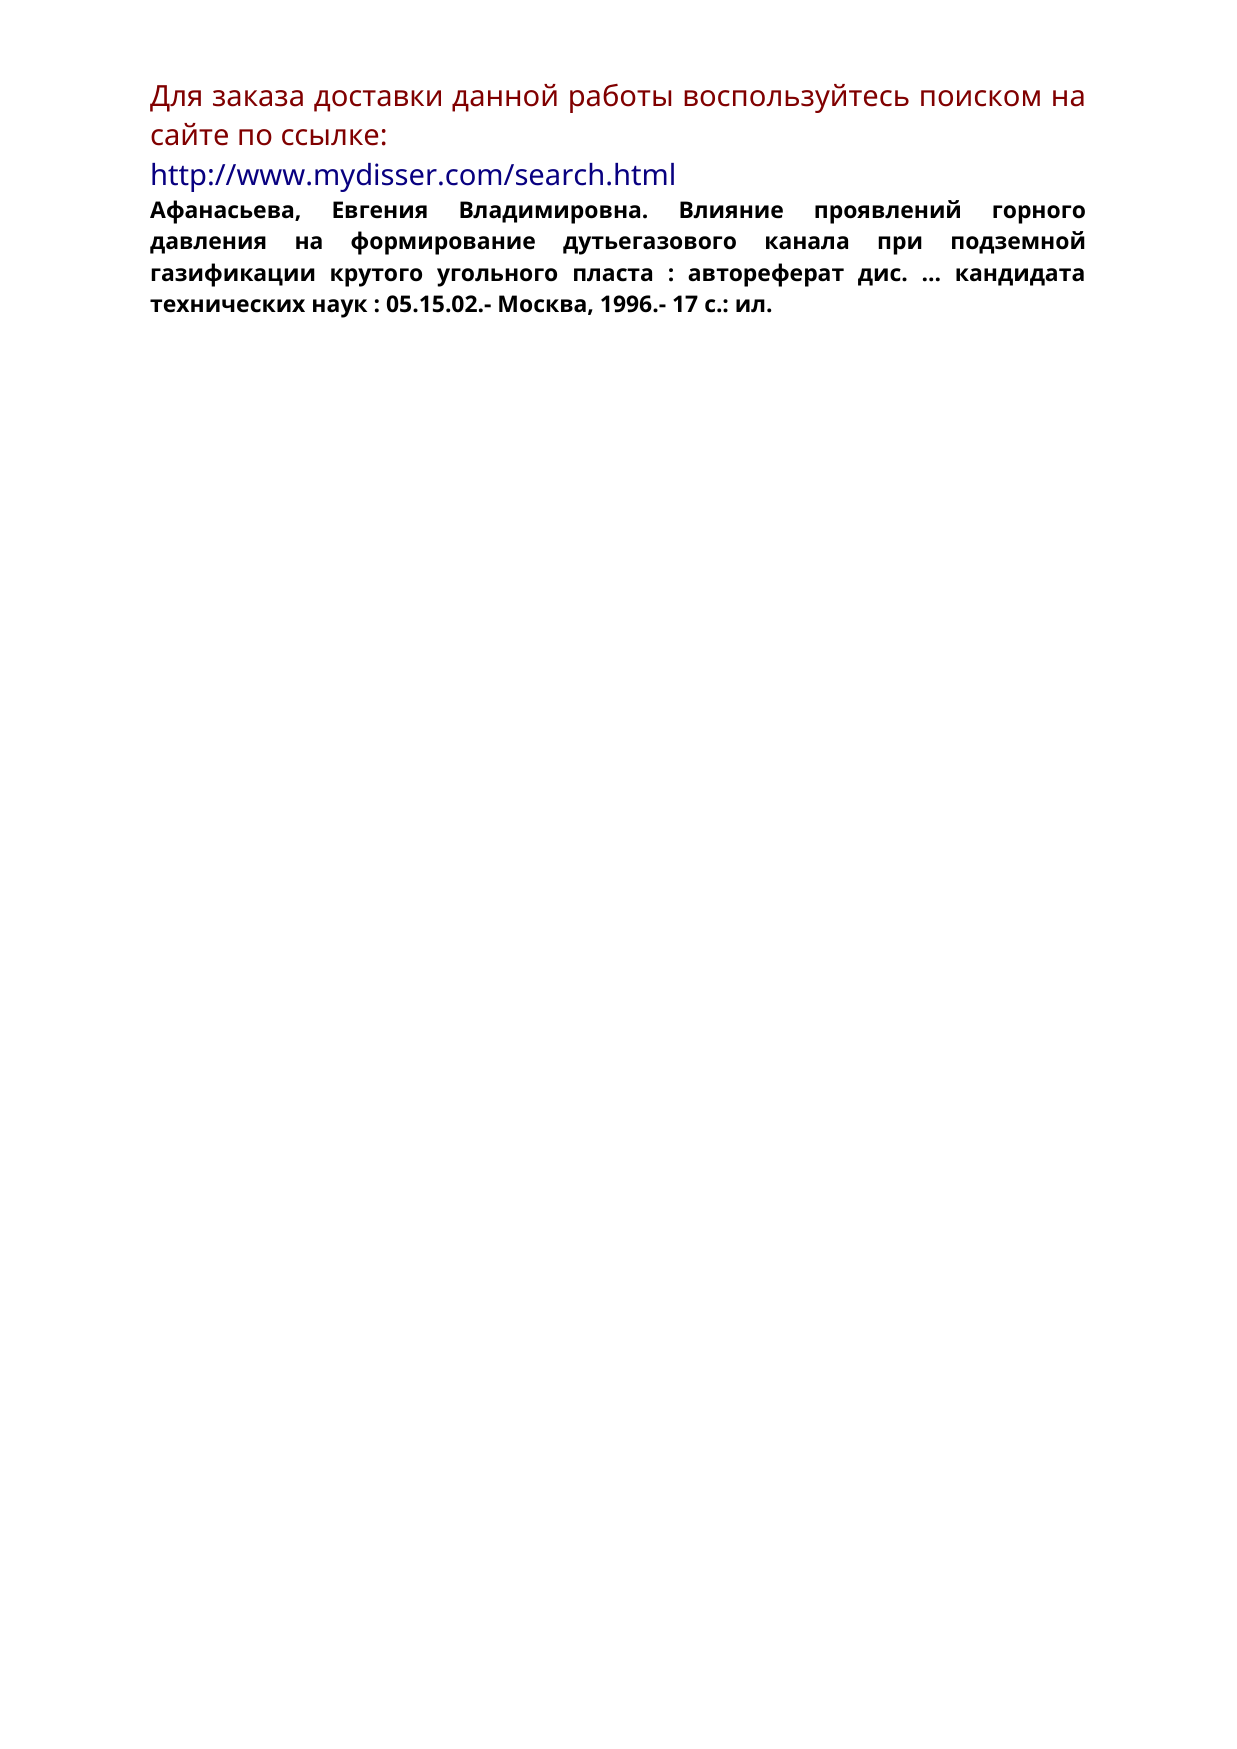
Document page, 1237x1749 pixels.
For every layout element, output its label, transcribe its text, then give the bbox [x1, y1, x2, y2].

text Афанасьева, Евгения Владимировна. Влияние проявлений горного давления на формирование дутьегазового канала при подземной газификации крутого угольного пласта : автореферат дис. ... кандидата технических наук : 05.15.02.- Москва, 1996.- 17 с.: ил. [150, 194, 1086, 319]
